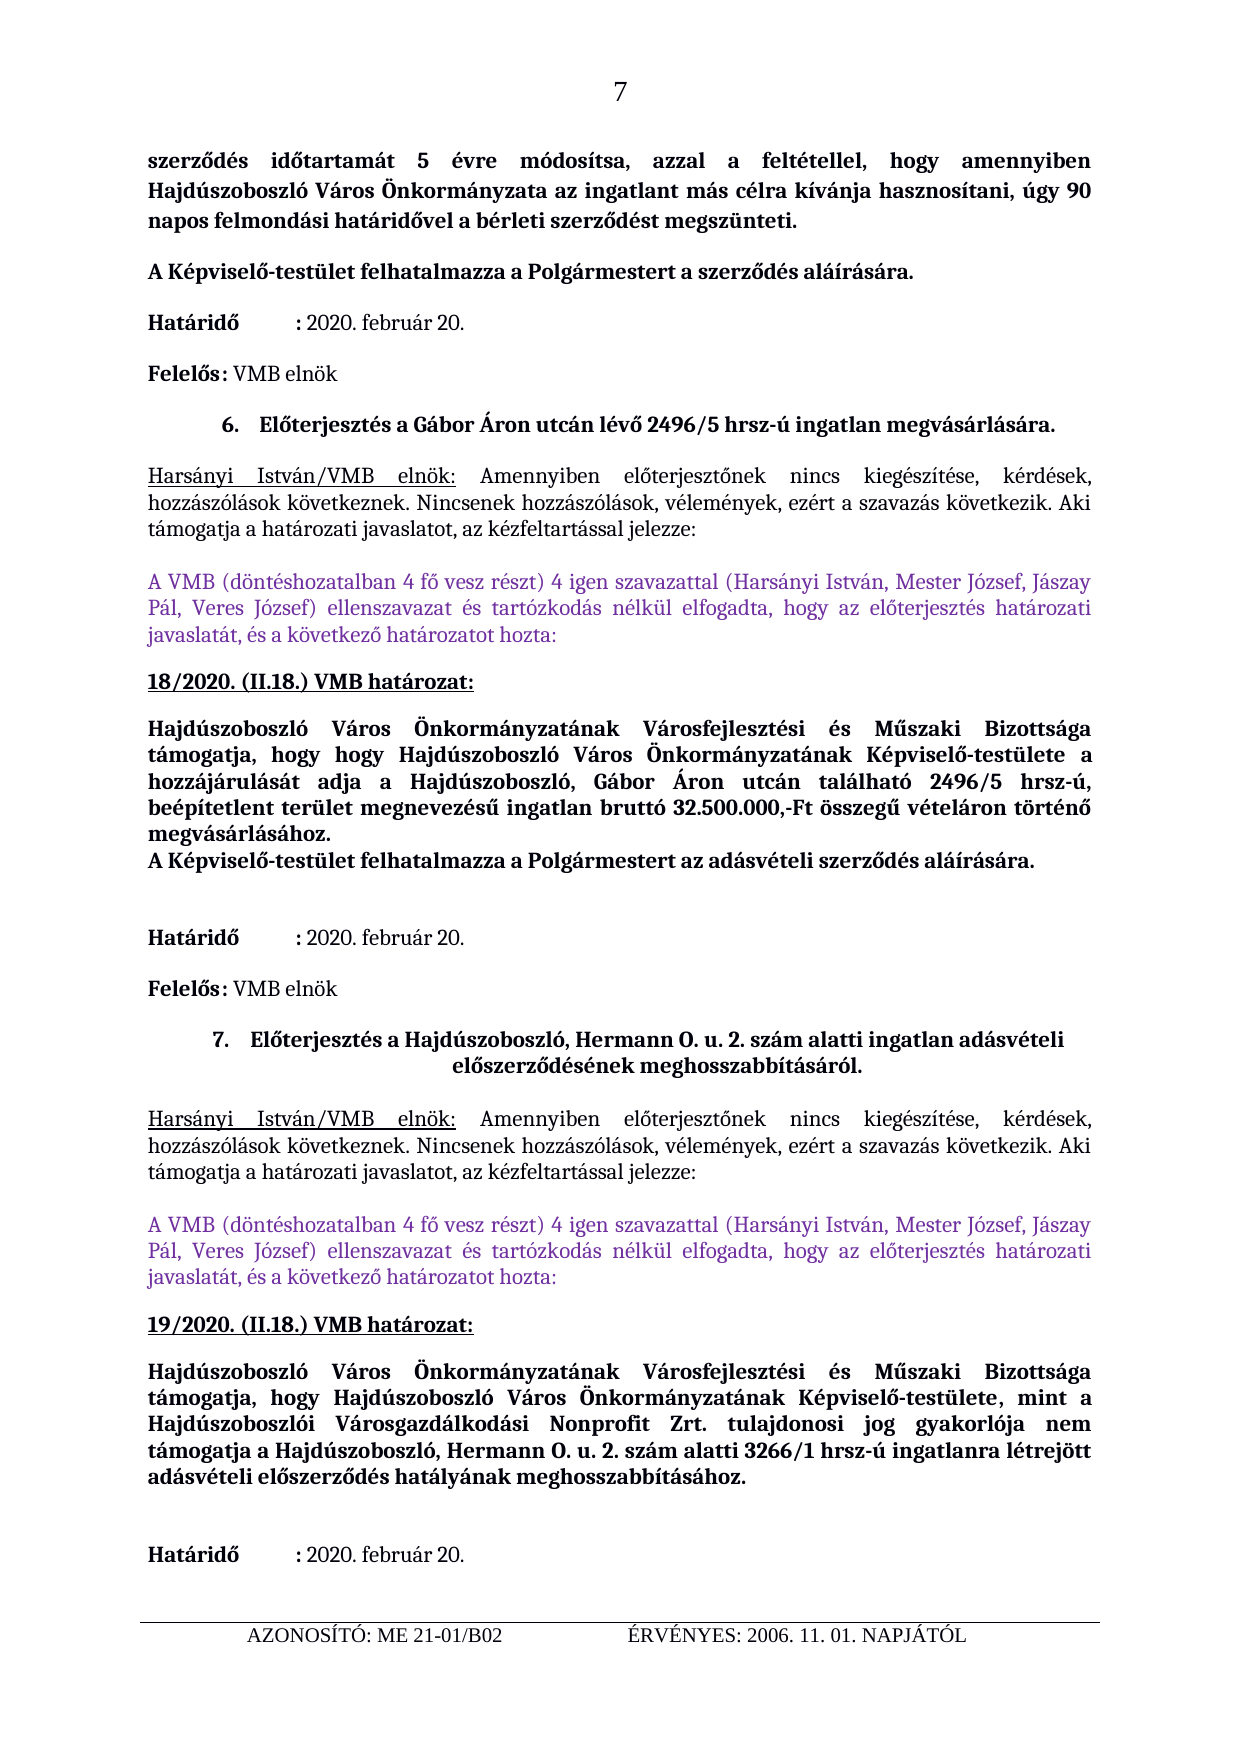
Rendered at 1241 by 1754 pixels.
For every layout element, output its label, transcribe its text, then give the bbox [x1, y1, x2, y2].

list Előterjesztés a Gábor Áron utcán lévő 2496/5 hrsz-ú ingatlan megvásárlására. [185, 412, 1093, 438]
text 18/2020. (II.18.) VMB határozat: [148, 668, 1093, 695]
text A Képviselő-testület felhatalmazza a Polgármestert az adásvételi szerződés aláírására. [148, 847, 1093, 874]
list Előterjesztés a Hajdúszoboszló, Hermann O. u. 2. szám alatti ingatlan adásvételi előszerződésének meghosszabbításáról. [185, 1027, 1093, 1080]
text Felelős : VMB elnök [148, 976, 1093, 1002]
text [148, 148, 1093, 234]
text A Képviselő-testület felhatalmazza a Polgármestert a szerződés aláírására. [148, 259, 1093, 285]
text Határidő : 2020. február 20. [148, 925, 1093, 951]
text 19/2020. (II.18.) VMB határozat: [148, 1311, 1093, 1338]
text Hajdúszoboszló Város Önkormányzatának Városfejlesztési és Műszaki Bizottsága támogatja, hogy hogy Hajdúszoboszló Város Önkormányzatának Képviselő-testülete a hozzájárulását adja a Hajdúszoboszló, Gábor Áron utcán található 2496/5 hrsz-ú, beépítetlent terület megnevezésű ingatlan bruttó 32.500.000,-Ft összegű vételáron történő megvásárlásához. [148, 716, 1093, 847]
text Határidő : 2020. február 20. [148, 310, 1093, 336]
text Hajdúszoboszló Város Önkormányzatának Városfejlesztési és Műszaki Bizottsága támogatja, hogy Hajdúszoboszló Város Önkormányzatának Képviselő-testülete, mint a Hajdúszoboszlói Városgazdálkodási Nonprofit Zrt. tulajdonosi jog gyakorlója nem támogatja a Hajdúszoboszló, Hermann O. u. 2. szám alatti 3266/1 hrsz-ú ingatlanra létrejött adásvételi előszerződés hatályának meghosszabbításához. [148, 1358, 1093, 1490]
text Határidő : 2020. február 20. [148, 1541, 1093, 1568]
text Felelős : VMB elnök [148, 361, 1093, 387]
